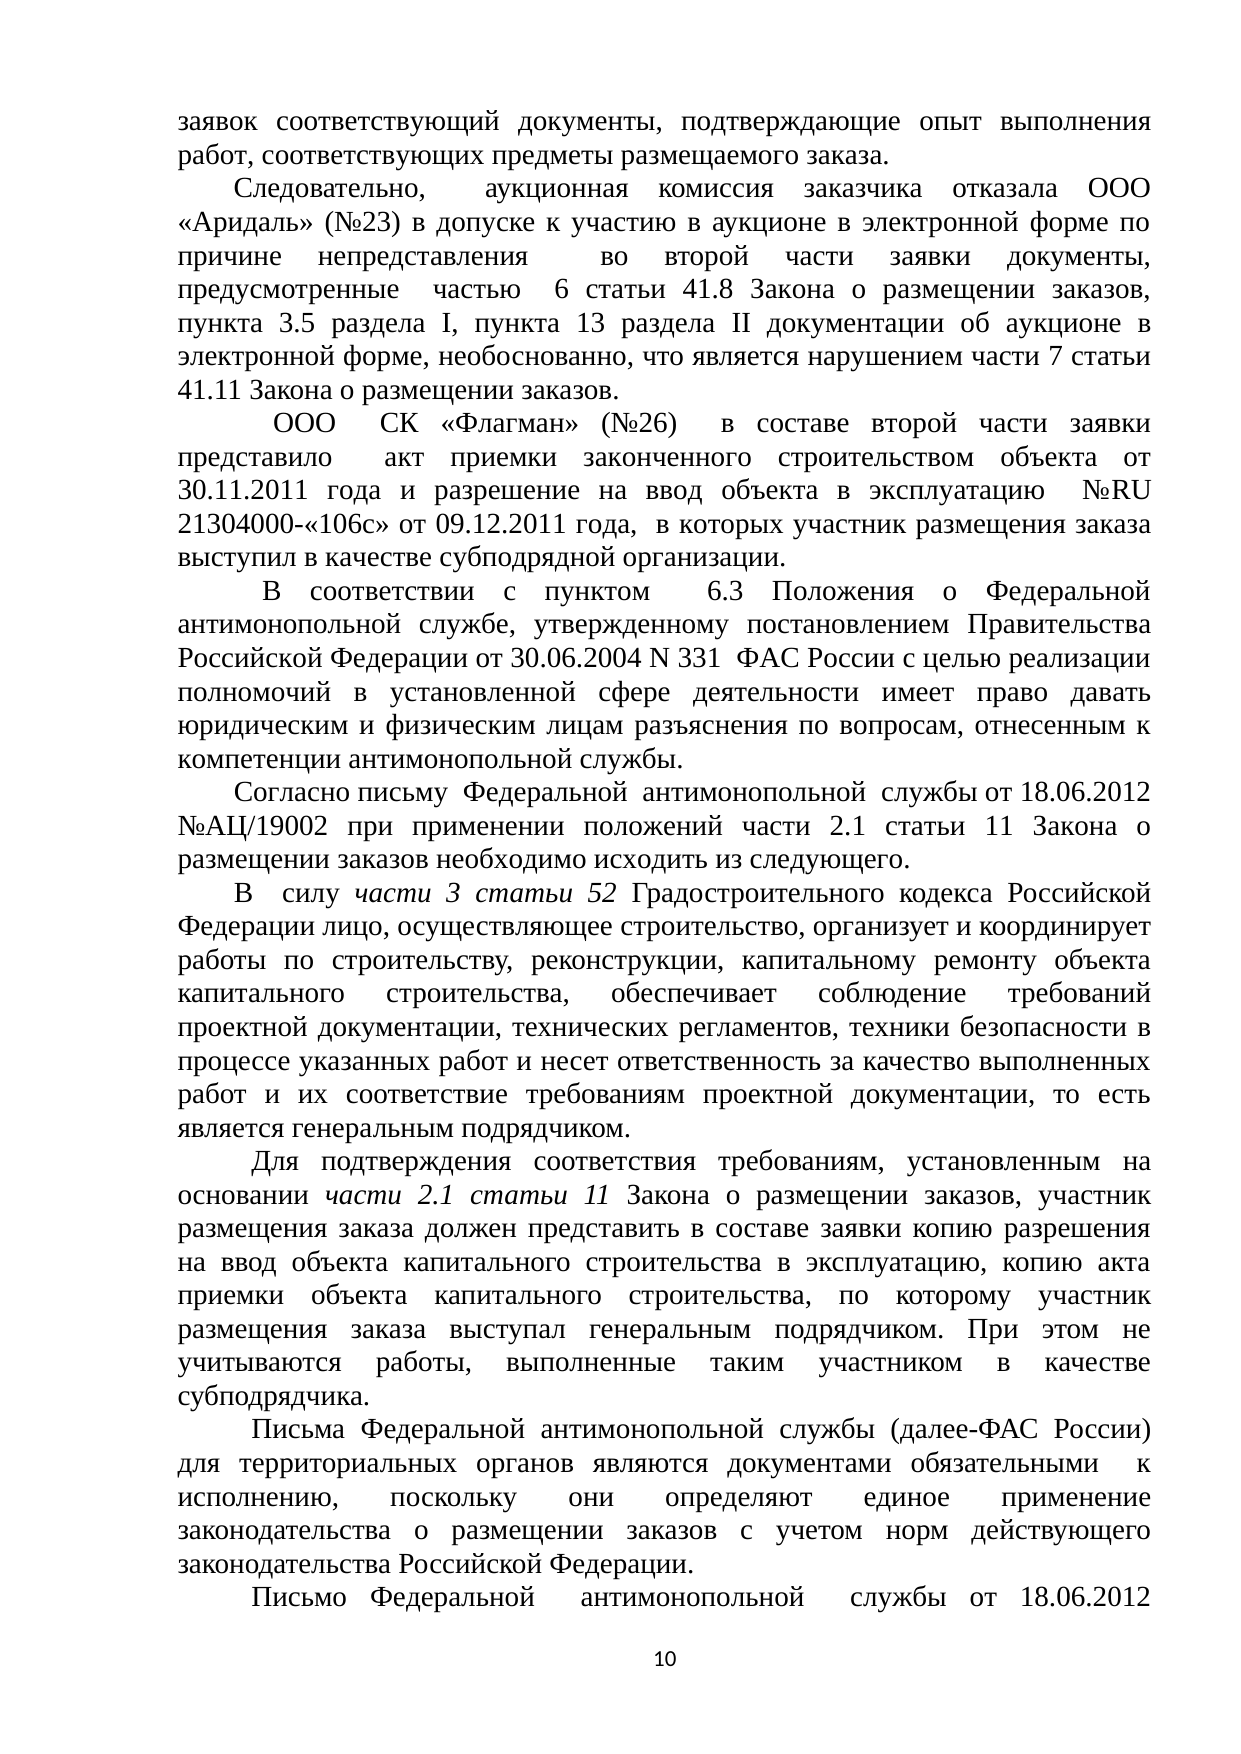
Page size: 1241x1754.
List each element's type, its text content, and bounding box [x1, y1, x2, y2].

text Следовательно, аукционная комиссия заказчика отказала ООО «Аридаль» (№23) в допуске к участию в аукционе в электронной форме по причине непредставления во второй части заявки документы, предусмотренные частью 6 статьи 41.8 Закона о размещении заказов, пункта 3.5 раздела I, пункта 13 раздела II документации об аукционе в электронной форме, необоснованно, что является нарушением части 7 статьи 41.11 Закона о размещении заказов. [177, 171, 1152, 405]
text Письма Федеральной антимонопольной службы (далее-ФАС России) для территориальных органов являются документами обязательными к исполнению, поскольку они определяют единое применение законодательства о размещении заказов с учетом норм действующего законодательства Российской Федерации. [177, 1412, 1152, 1579]
text Для подтверждения соответствия требованиям, установленным на основании части 2.1 статьи 11 Закона о размещении заказов, участник размещения заказа должен представить в составе заявки копию разрешения на ввод объекта капитального строительства в эксплуатацию, копию акта приемки объекта капитального строительства, по которому участник размещения заказа выступал генеральным подрядчиком. При этом не учитываются работы, выполненные таким участником в качестве субподрядчика. [177, 1143, 1152, 1412]
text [177, 103, 1152, 171]
text В соответствии с пунктом 6.3 Положения о Федеральной антимонопольной службе, утвержденному постановлением Правительства Российской Федерации от 30.06.2004 N 331 ФАС России с целью реализации полномочий в установленной сфере деятельности имеет право давать юридическим и физическим лицам разъяснения по вопросам, отнесенным к компетенции антимонопольной службы. [177, 573, 1152, 774]
text Согласно письму Федеральной антимонопольной службы от 18.06.2012 №АЦ/19002 при применении положений части 2.1 статьи 11 Закона о размещении заказов необходимо исходить из следующего. [177, 774, 1152, 875]
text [177, 1579, 1152, 1613]
text ООО СК «Флагман» (№26) в составе второй части заявки представило акт приемки законченного строительством объекта от 30.11.2011 года и разрешение на ввод объекта в эксплуатацию №RU 21304000-«106с» от 09.12.2011 года, в которых участник размещения заказа выступил в качестве субподрядной организации. [177, 405, 1152, 573]
text В силу части 3 статьи 52 Градостроительного кодекса Российской Федерации лицо, осуществляющее строительство, организует и координирует работы по строительству, реконструкции, капитальному ремонту объекта капитального строительства, обеспечивает соблюдение требований проектной документации, технических регламентов, техники безопасности в процессе указанных работ и несет ответственность за качество выполненных работ и их соответствие требованиям проектной документации, то есть является генеральным подрядчиком. [177, 875, 1152, 1143]
